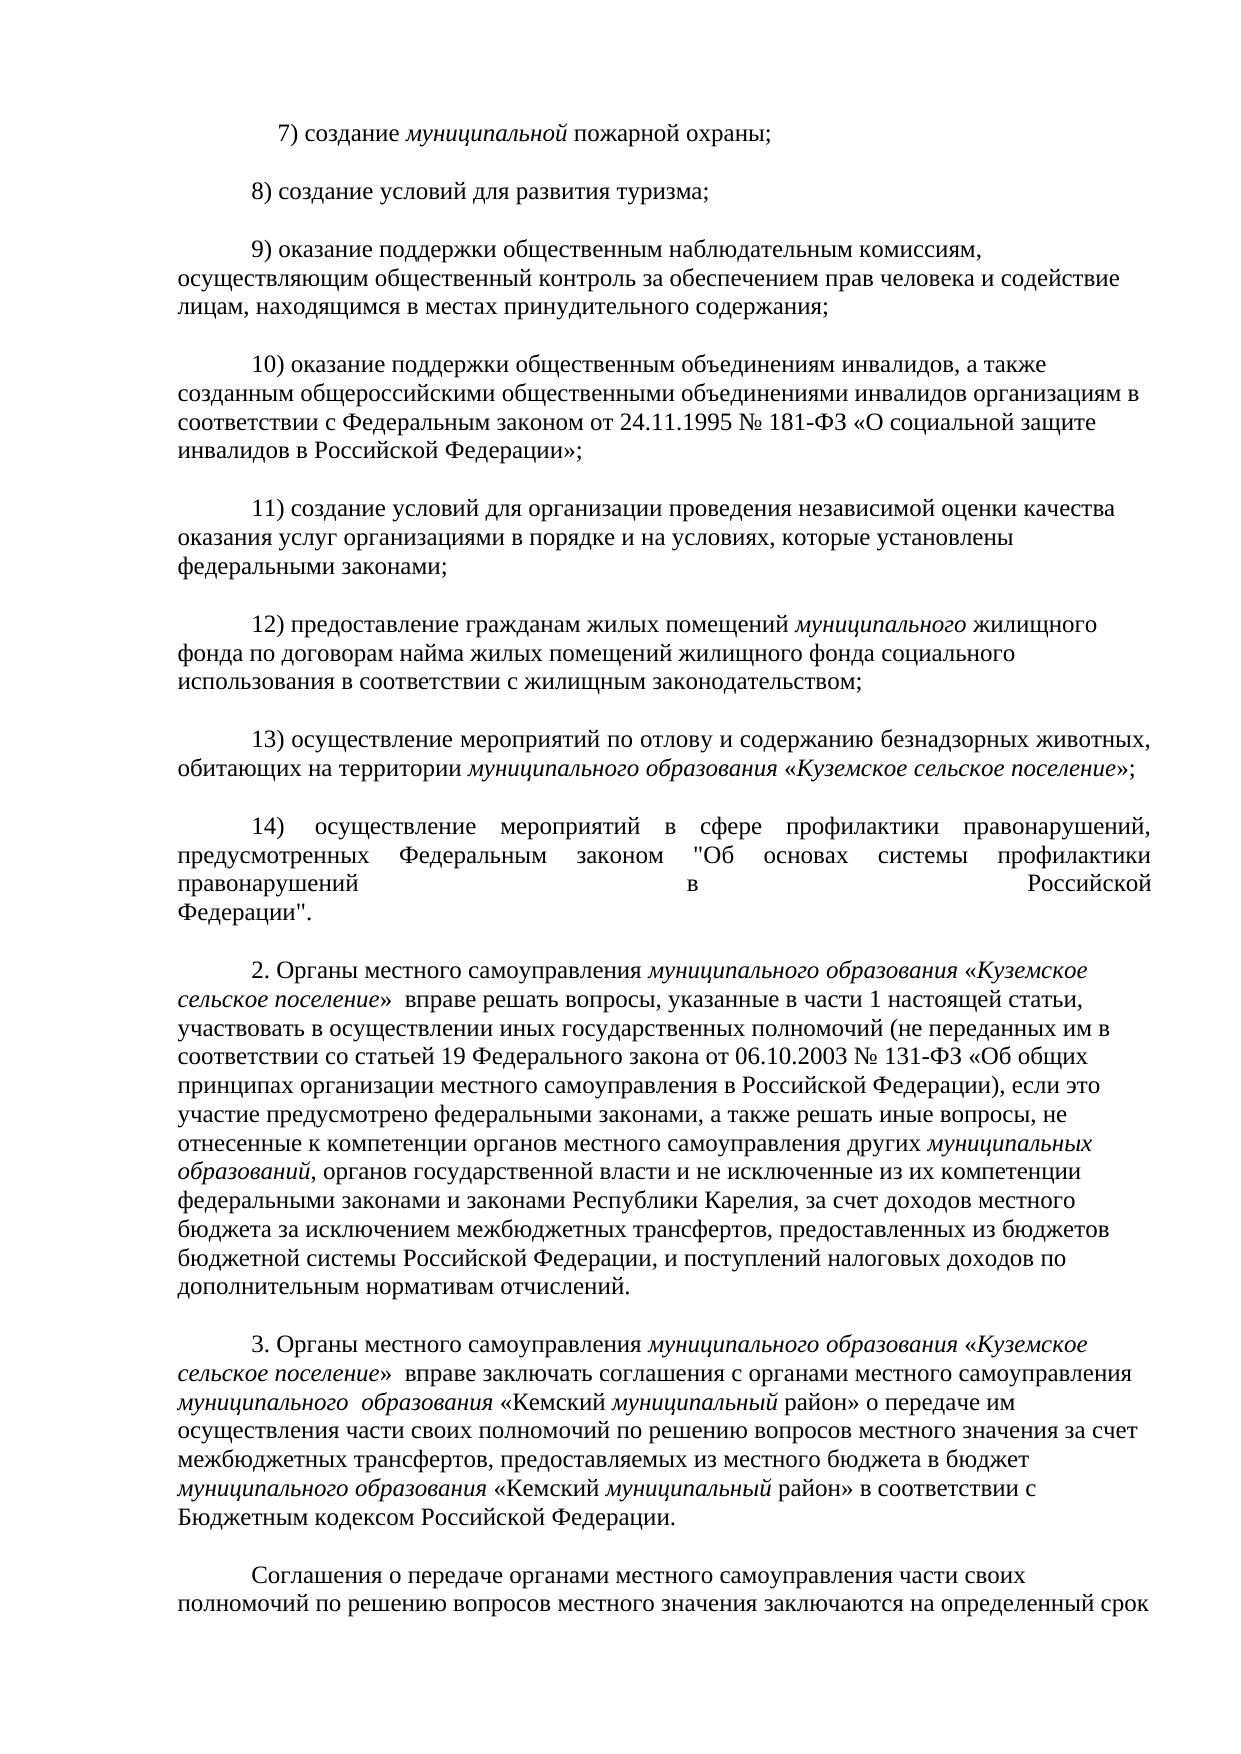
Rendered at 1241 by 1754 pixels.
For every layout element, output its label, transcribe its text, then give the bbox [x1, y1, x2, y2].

text 11) создание условий для организации проведения независимой оценки качества оказания услуг организациями в порядке и на условиях, которые установлены федеральными законами; [177, 493, 1152, 580]
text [177, 1560, 1152, 1617]
text 3. Органы местного самоуправления муниципального образования «Куземское сельское поселение» вправе заключать соглашения с органами местного самоуправления муниципального образования «Кемский муниципальный район» о передаче им осуществления части своих полномочий по решению вопросов местного значения за счет межбюджетных трансфертов, предоставляемых из местного бюджета в бюджет муниципального образования «Кемский муниципальный район» в соответствии с Бюджетным кодексом Российской Федерации. [177, 1329, 1152, 1531]
text 8) создание условий для развития туризма; [177, 176, 1152, 205]
text 7) создание муниципальной пожарной охраны; [177, 118, 1152, 147]
text 9) оказание поддержки общественным наблюдательным комиссиям, осуществляющим общественный контроль за обеспечением прав человека и содействие лицам, находящимся в местах принудительного содержания; [177, 234, 1152, 320]
text 12) предоставление гражданам жилых помещений муниципального жилищного фонда по договорам найма жилых помещений жилищного фонда социального использования в соответствии с жилищным законодательством; [177, 609, 1152, 695]
text 10) оказание поддержки общественным объединениям инвалидов, а также созданным общероссийскими общественными объединениями инвалидов организациям в соответствии с Федеральным законом от 24.11.1995 № 181-ФЗ «О социальной защите инвалидов в Российской Федерации»; [177, 349, 1152, 464]
text 2. Органы местного самоуправления муниципального образования «Куземское сельское поселение» вправе решать вопросы, указанные в части 1 настоящей статьи, участвовать в осуществлении иных государственных полномочий (не переданных им в соответствии со статьей 19 Федерального закона от 06.10.2003 № 131-ФЗ «Об общих принципах организации местного самоуправления в Российской Федерации), если это участие предусмотрено федеральными законами, а также решать иные вопросы, не отнесенные к компетенции органов местного самоуправления других муниципальных образований, органов государственной власти и не исключенные из их компетенции федеральными законами и законами Республики Карелия, за счет доходов местного бюджета за исключением межбюджетных трансфертов, предоставленных из бюджетов бюджетной системы Российской Федерации, и поступлений налоговых доходов по дополнительным нормативам отчислений. [177, 955, 1152, 1300]
text 14) осуществление мероприятий в сфере профилактики правонарушений, предусмотренных Федеральным законом "Об основах системы профилактики правонарушений в Российской Федерации". [177, 811, 1152, 926]
text 13) осуществление мероприятий по отлову и содержанию безнадзорных животных, обитающих на территории муниципального образования «Куземское сельское поселение»; [177, 724, 1152, 782]
